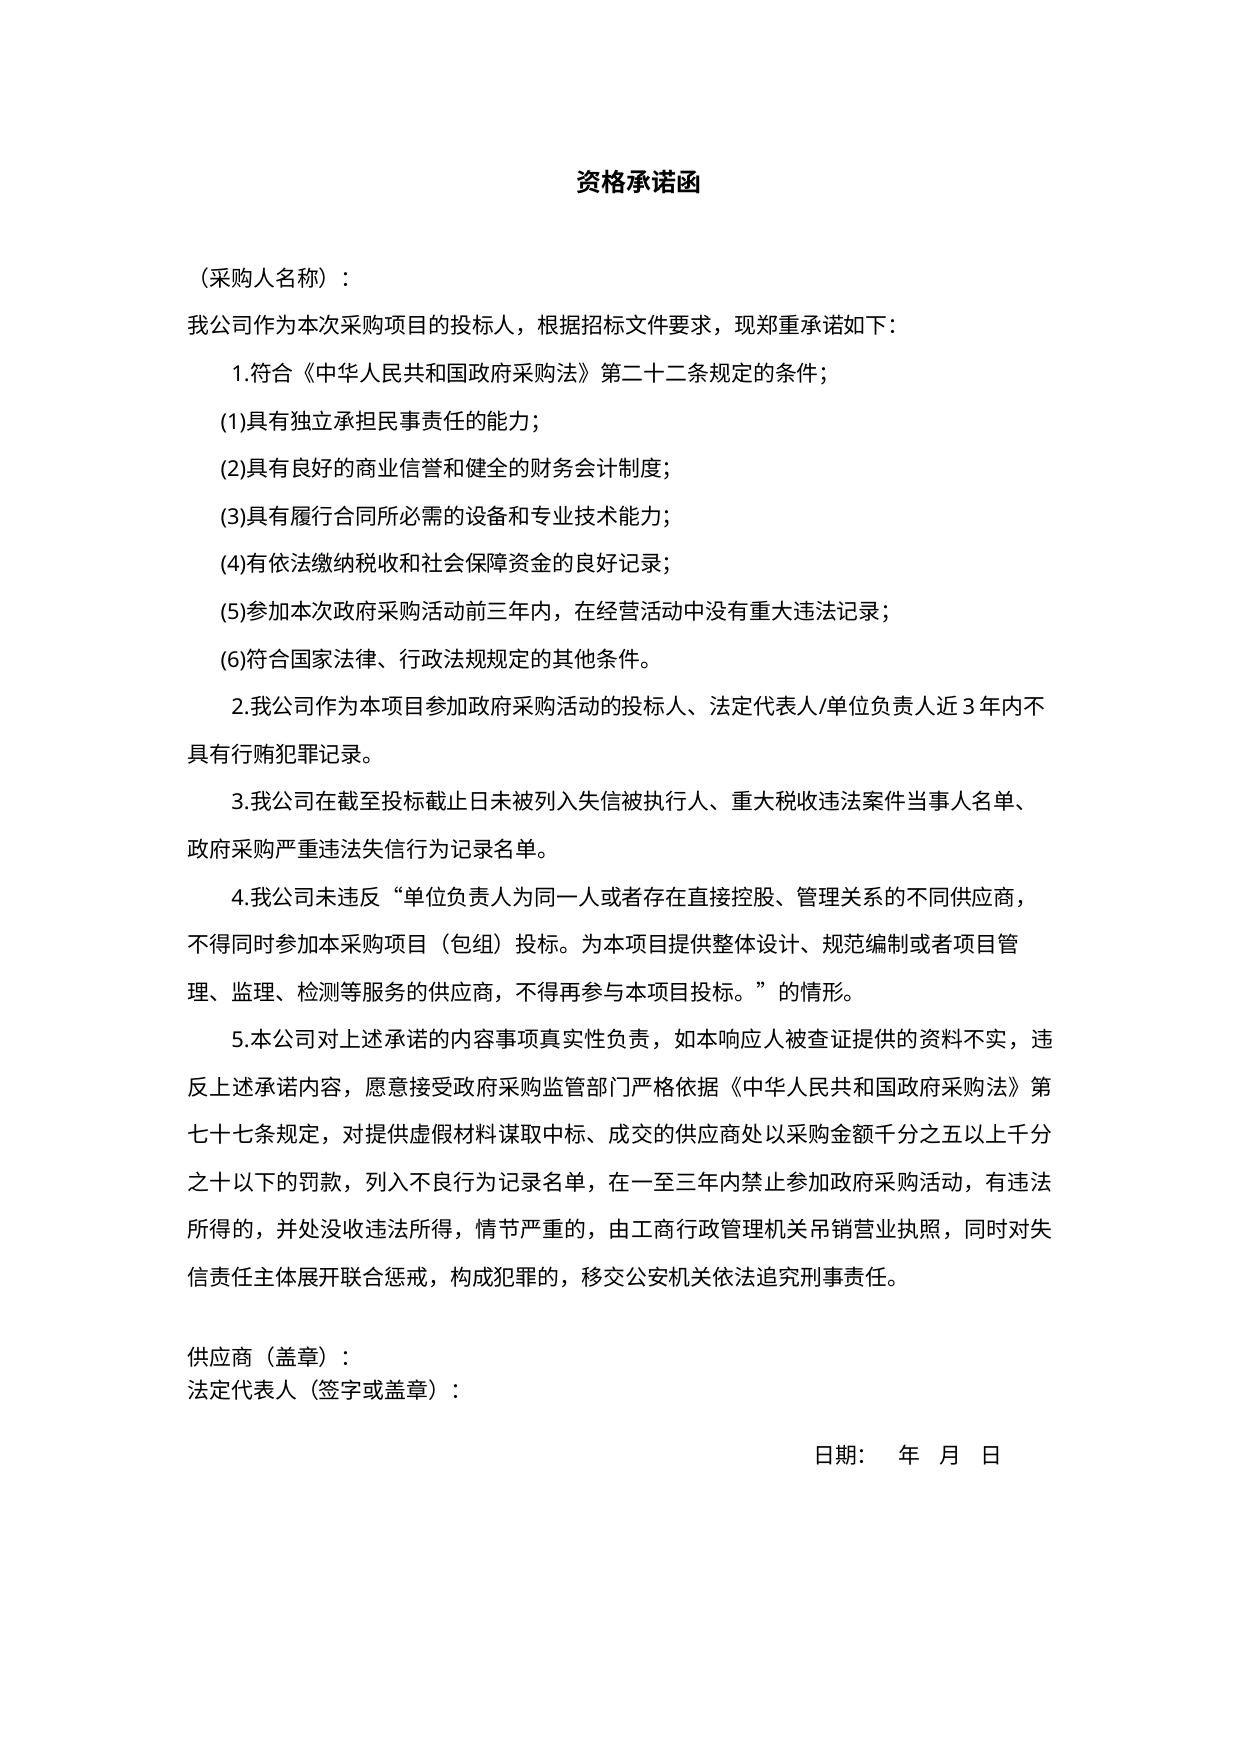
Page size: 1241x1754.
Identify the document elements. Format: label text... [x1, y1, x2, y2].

text (5)参加本次政府采购活动前三年内，在经营活动中没有重大违法记录； [187, 594, 1053, 626]
text (2)具有良好的商业信誉和健全的财务会计制度； [187, 451, 1053, 483]
text (6)符合国家法律、行政法规规定的其他条件。 [187, 642, 1053, 673]
text 资格承诺函 [187, 162, 1053, 198]
text 我公司作为本次采购项目的投标人，根据招标文件要求，现郑重承诺如下： [187, 308, 1053, 340]
text 2.我公司作为本项目参加政府采购活动的投标人、法定代表人/单位负责人近3年内不具有行贿犯罪记录。 [187, 689, 1053, 768]
text 1.符合《中华人民共和国政府采购法》第二十二条规定的条件； [187, 356, 1053, 388]
text 4.我公司未违反“单位负责人为同一人或者存在直接控股、管理关系的不同供应商，不得同时参加本采购项目（包组）投标。为本项目提供整体设计、规范编制或者项目管理、监理、检测等服务的供应商，不得再参与本项目投标。”的情形。 [187, 879, 1053, 1006]
text (4)有依法缴纳税收和社会保障资金的良好记录； [187, 546, 1053, 578]
text 供应商（盖章）： [187, 1340, 948, 1372]
text 5.本公司对上述承诺的内容事项真实性负责，如本响应人被查证提供的资料不实，违反上述承诺内容，愿意接受政府采购监管部门严格依据《中华人民共和国政府采购法》第七十七条规定，对提供虚假材料谋取中标、成交的供应商处以采购金额千分之五以上千分之十以下的罚款，列入不良行为记录名单，在一至三年内禁止参加政府采购活动，有违法所得的，并处没收违法所得，情节严重的，由工商行政管理机关吊销营业执照，同时对失信责任主体展开联合惩戒，构成犯罪的，移交公安机关依法追究刑事责任。 [187, 1022, 1053, 1291]
text 3.我公司在截至投标截止日未被列入失信被执行人、重大税收违法案件当事人名单、政府采购严重违法失信行为记录名单。 [187, 784, 1053, 864]
text (3)具有履行合同所必需的设备和专业技术能力； [187, 499, 1053, 531]
text （采购人名称）： [187, 261, 1053, 293]
text (1)具有独立承担民事责任的能力； [187, 404, 1053, 435]
text 日期： 年 月 日 [187, 1437, 1003, 1470]
text 法定代表人（签字或盖章）： [187, 1372, 1053, 1405]
